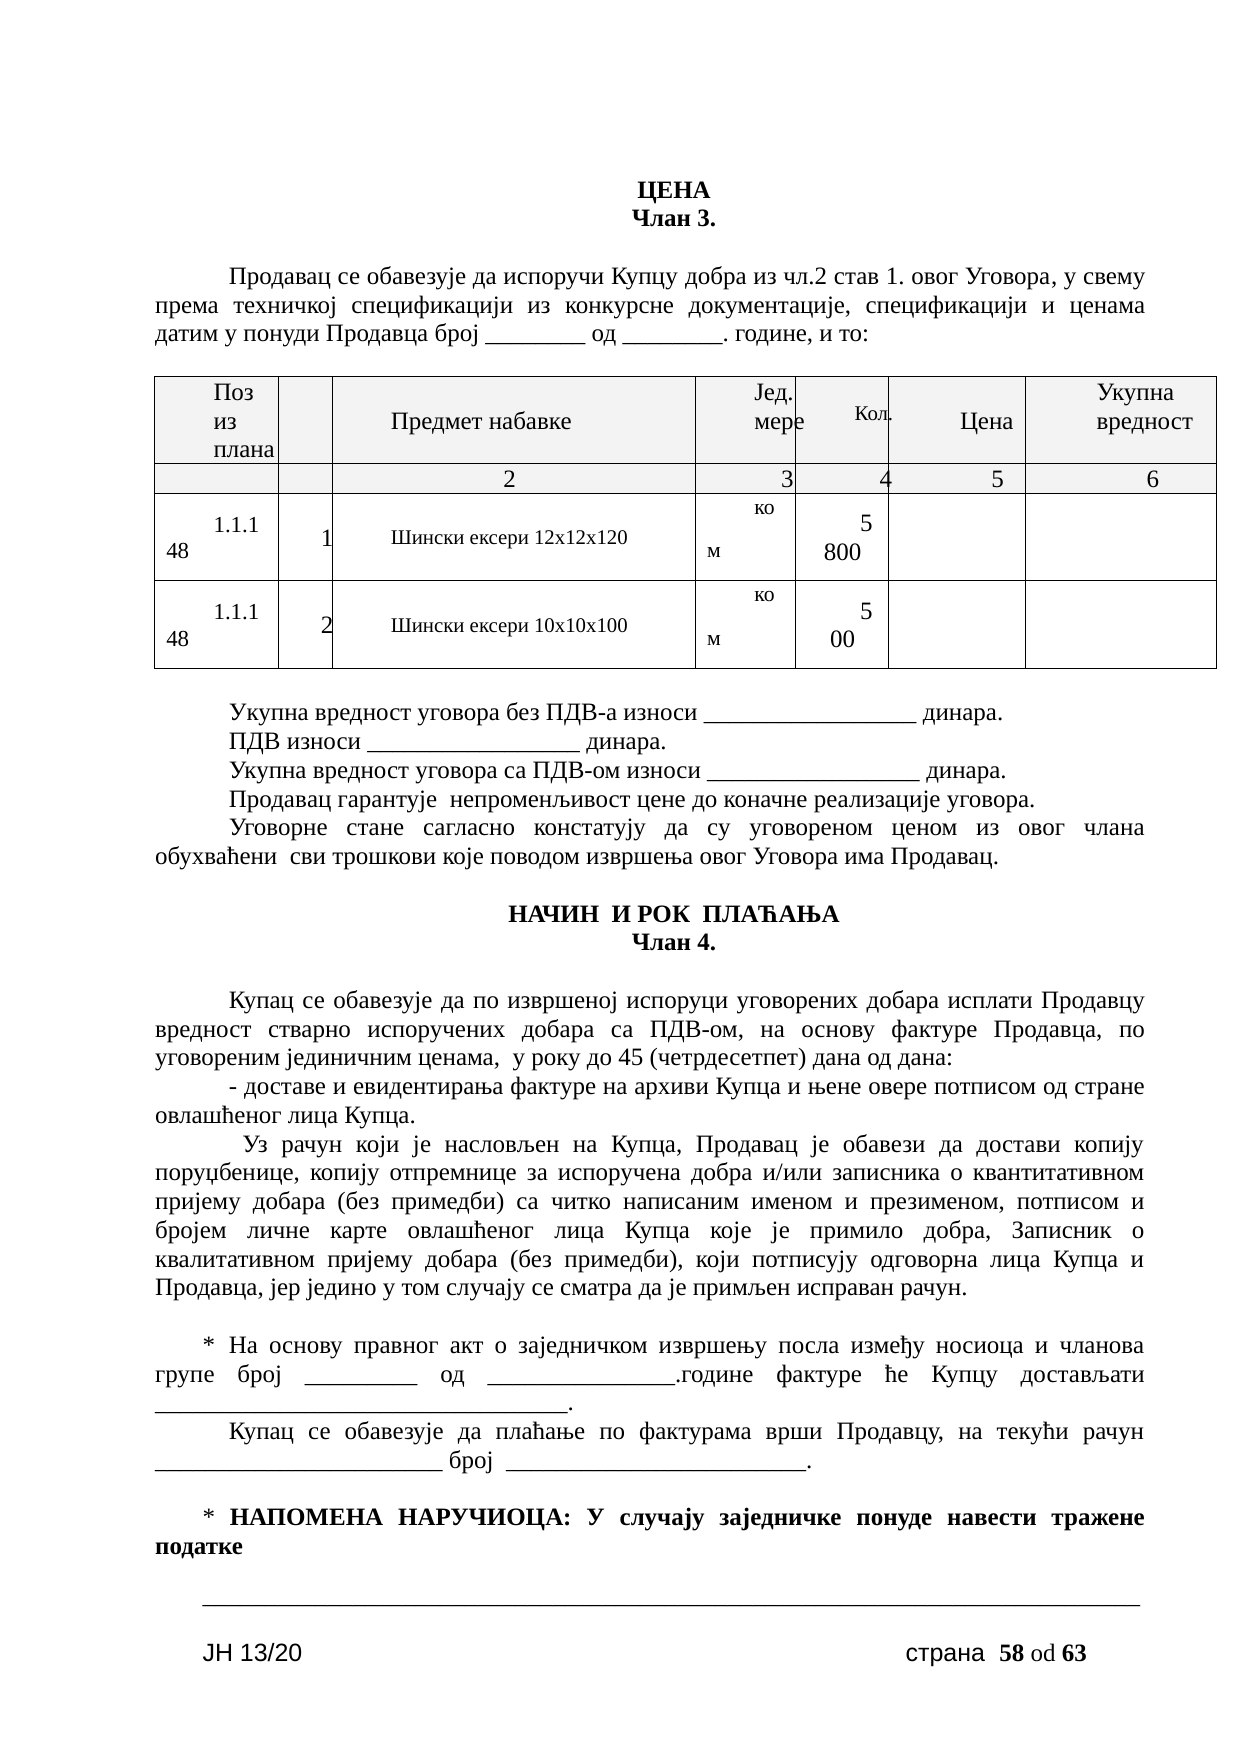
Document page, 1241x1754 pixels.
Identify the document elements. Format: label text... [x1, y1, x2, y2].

table_cell 2 [333, 464, 695, 493]
text Купац се обавезује да плаћање по фактурама врши Продавцу, на текући рачун _______________________ број ________________________. [155, 1416, 1145, 1474]
text Уговорне стане сагласно констатују да су уговореном ценом из овог члана обухваћени сви трошкови које поводом извршења овог Уговора има Продавац. [155, 812, 1145, 870]
text - доставе и евидентирања фактуре на архиви Купца и њене овере потписом од стране овлашћеног лица Купца. [155, 1071, 1145, 1129]
table_header Поз из плана [155, 377, 278, 463]
table_cell 3 [696, 464, 795, 493]
table_cell Шински ексери 10х10х100 [333, 581, 695, 668]
table_header Кол. [796, 377, 888, 463]
text Члан 3. [155, 203, 1145, 232]
table_cell [889, 581, 1025, 668]
table_header Предмет набавке [333, 377, 695, 463]
text Продавац гарантује непроменљивост цене до коначне реализације уговора. [155, 784, 1145, 812]
table_header Цена [889, 377, 1025, 463]
table_cell [1026, 494, 1216, 580]
table_cell 4 [796, 464, 888, 493]
table_cell [889, 494, 1025, 580]
table_cell [155, 464, 278, 493]
text Купац се обавезује да по извршеној испоруци уговорених добара исплати Продавцу вредност стварно испоручених добара са ПДВ-ом, на основу фактуре Продавца, по уговореним јединичним ценама, у року до 45 (четрдесетпет) дана од дана: [155, 985, 1145, 1071]
table_header Рб. [279, 377, 332, 463]
table_cell ком [696, 581, 795, 668]
table_cell Шински ексери 12х12х120 [333, 494, 695, 580]
table_cell 1 [279, 494, 332, 580]
text * НАПОМЕНА НАРУЧИОЦА: У случају заједничке понуде навести тражене податке [155, 1502, 1145, 1560]
table_header Јед. мере [696, 377, 795, 463]
text Уз рачун који је насловљен на Купца, Продавац је обавези да достави копију поруџбенице, копију отпремнице за испоручена добра и/или записника о квантитативном пријему добара (без примедби) са читко написаним именом и презименом, потписом и бројем личне карте овлашћеног лица Купца које је примило добра, Записник о квалитативном пријему добара (без примедби), који потписују одговорна лица Купца и Продавца, јер једино у том случају се сматра да је примљен исправан рачун. [155, 1129, 1145, 1301]
text Члан 4. [155, 927, 1145, 956]
table_cell 5 [889, 464, 1025, 493]
table_cell 1.1.148 [155, 494, 278, 580]
table_cell 5800 [796, 494, 888, 580]
text ЦЕНА [155, 175, 1145, 203]
table_cell 6 [1026, 464, 1216, 493]
table_cell [1026, 581, 1216, 668]
text Укупна вредност уговора са ПДВ-ом износи _________________ динара. [155, 755, 1145, 784]
table_cell 500 [796, 581, 888, 668]
table_cell 1.1.148 [155, 581, 278, 668]
text НАЧИН И РОК ПЛАЋАЊА [155, 899, 1145, 927]
text Продавац се обавезује да испоручи Купцу добра из чл.2 став 1. овог Уговора, у свему према техничкој спецификацији из конкурсне документације, спецификацији и ценама датим у понуди Продавца број ________ од ________. године, и то: [155, 261, 1145, 347]
table_cell 1 [279, 464, 332, 493]
text Укупна вредност уговора без ПДВ-а износи _________________ динара. [155, 697, 1145, 726]
text ПДВ износи _________________ динара. [155, 726, 1145, 755]
text * На основу правног акт о заједничком извршењу посла између носиоца и чланова групе број _________ од _______________.године фактуре ће Купцу достављати _________________________________. [155, 1330, 1145, 1416]
table_header Укупна вредност [1026, 377, 1216, 463]
table_cell 2 [279, 581, 332, 668]
table_cell ком [696, 494, 795, 580]
